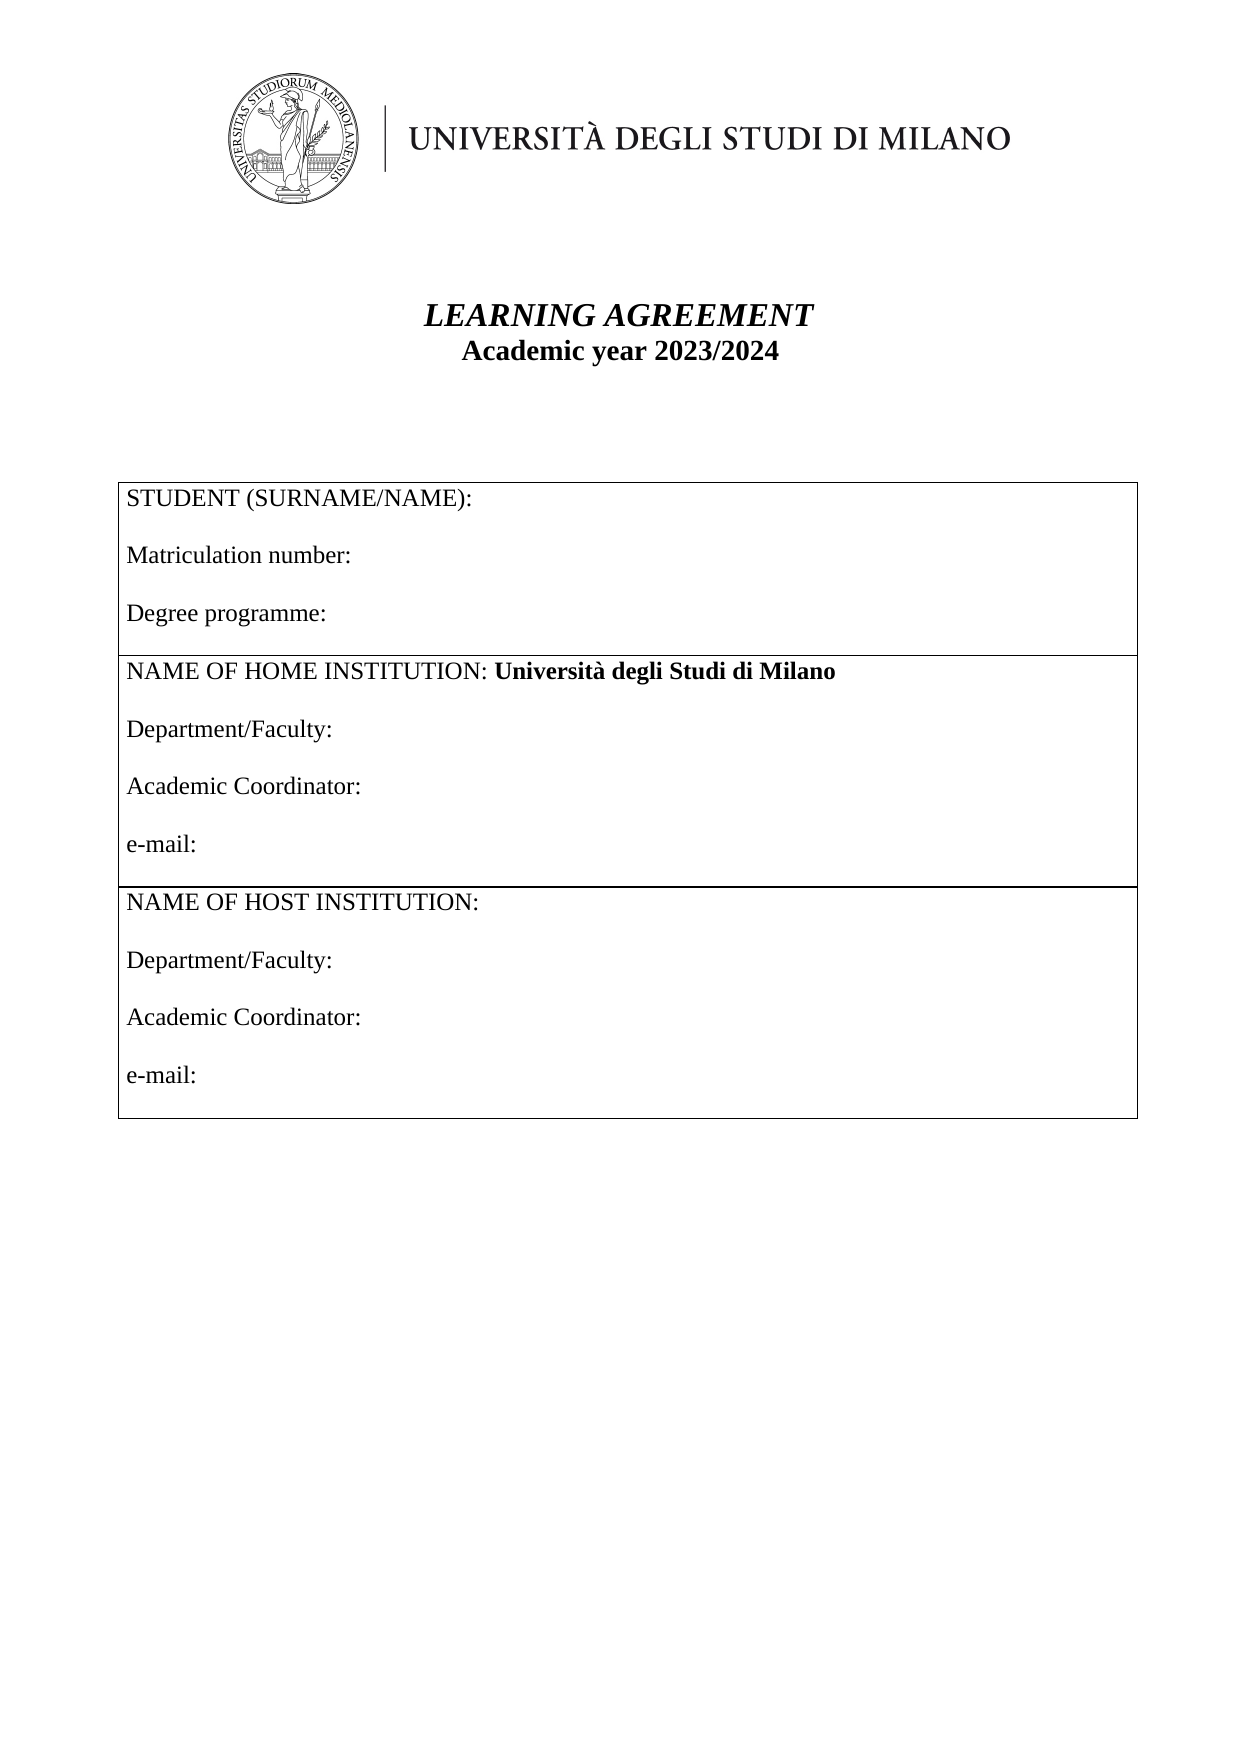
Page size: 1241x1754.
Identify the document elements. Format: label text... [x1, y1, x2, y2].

title Academic year 2023/2024 [118, 333, 1122, 367]
picture [228, 73, 1012, 204]
table_cell NAME OF HOME INSTITUTION: Università degli Studi di Milano Department/Faculty: Academic Coordinator: e-mail: [119, 656, 1137, 886]
subtitle LEARNING AGREEMENT [118, 295, 1122, 333]
table_header STUDENT (SURNAME/NAME): Matriculation number: Degree programme: [119, 483, 1137, 655]
table_cell NAME OF HOST INSTITUTION: Department/Faculty: Academic Coordinator: e-mail: [119, 888, 1137, 1117]
